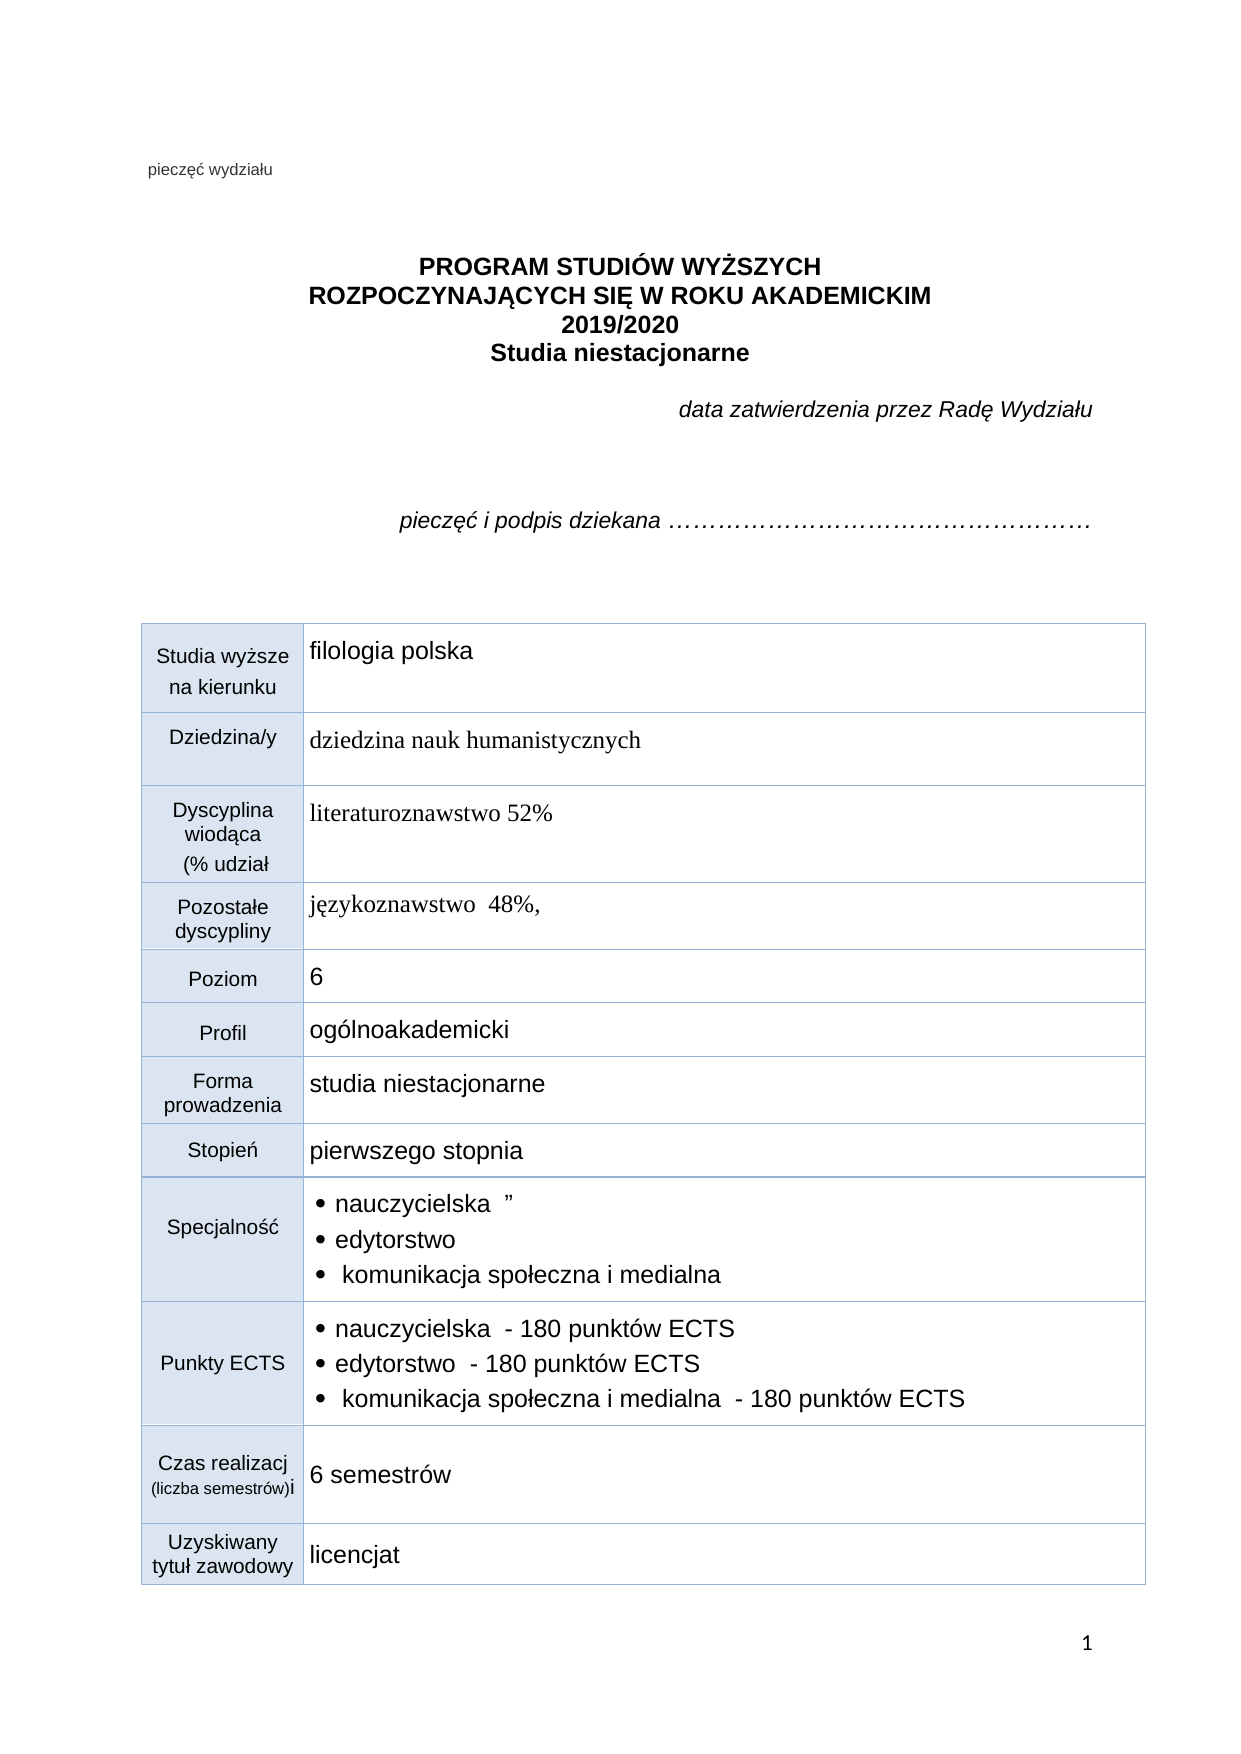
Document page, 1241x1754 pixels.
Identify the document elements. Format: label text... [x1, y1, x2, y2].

table_cell dziedzina nauk humanistycznych [304, 713, 1145, 785]
table_cell literaturoznawstwo 52% [304, 786, 1145, 882]
table_cell Punkty ECTS [142, 1302, 303, 1424]
table_cell licencjat [304, 1524, 1145, 1584]
table_cell Forma prowadzenia [142, 1057, 303, 1123]
table_cell 6 semestrów [304, 1426, 1145, 1523]
table_cell Czas realizacj (liczba semestrów)i [142, 1426, 303, 1523]
text Studia niestacjonarne [148, 338, 1093, 367]
text data zatwierdzenia przez Radę Wydziału [148, 396, 1093, 422]
table_header filologia polska [304, 624, 1145, 712]
table_cell studia niestacjonarne [304, 1057, 1145, 1123]
text 2019/2020 [148, 310, 1093, 338]
table_cell Profil [142, 1003, 303, 1056]
table_cell językoznawstwo 48%, [304, 883, 1145, 948]
table_cell nauczycielska ” edytorstwo komunikacja społeczna i medialna [304, 1178, 1145, 1301]
text pieczęć i podpis dziekana …………………………………………… [148, 505, 1093, 533]
table_cell Specjalność [142, 1178, 303, 1301]
text ROZPOCZYNAJĄCYCH SIĘ W ROKU AKADEMICKIM [148, 281, 1093, 310]
table_cell Stopień [142, 1124, 303, 1176]
table_cell Dyscyplina wiodąca (% udział [142, 786, 303, 882]
table_cell pierwszego stopnia [304, 1124, 1145, 1176]
table_cell Pozostałe dyscypliny [142, 883, 303, 948]
table_cell Uzyskiwany tytuł zawodowy [142, 1524, 303, 1584]
text pieczęć wydziału [148, 160, 1093, 179]
text PROGRAM STUDIÓW WYŻSZYCH [148, 252, 1093, 281]
table_cell 6 [304, 950, 1145, 1002]
table_cell Dziedzina/y [142, 713, 303, 785]
table_cell ogólnoakademicki [304, 1003, 1145, 1056]
table_header Studia wyższe na kierunku [142, 624, 303, 712]
table_cell nauczycielska - 180 punktów ECTS edytorstwo - 180 punktów ECTS komunikacja społeczna i medialna - 180 punktów ECTS [304, 1302, 1145, 1424]
table_cell Poziom [142, 950, 303, 1002]
